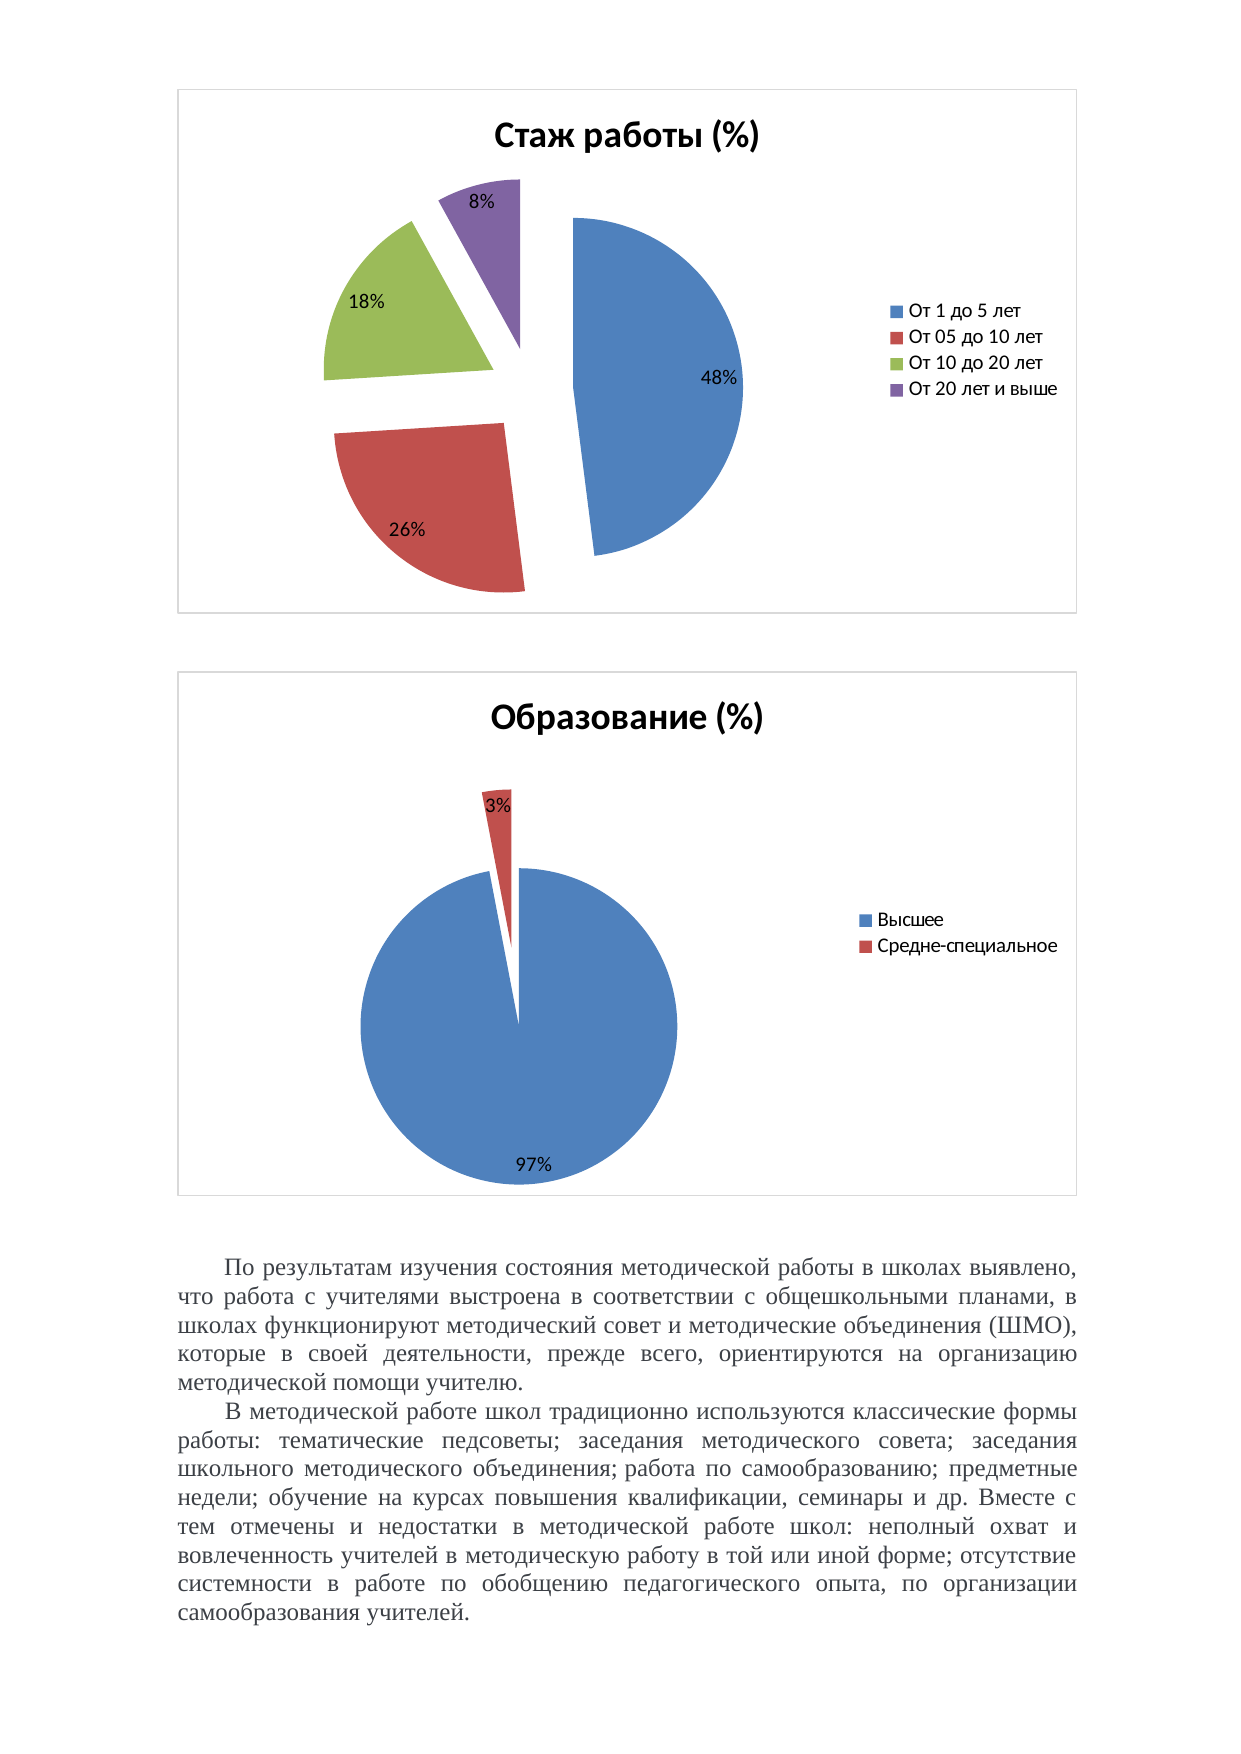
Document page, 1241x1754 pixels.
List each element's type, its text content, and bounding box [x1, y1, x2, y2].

text По результатам изучения состояния методической работы в школах выявлено, что работа с учителями выстроена в соответствии с общешкольными планами, в школах функционируют методический совет и методические объединения (ШМО), которые в своей деятельности, прежде всего, ориентируются на организацию методической помощи учителю. [177, 1252, 1078, 1396]
text В методической работе школ традиционно используются классические формы работы: тематические педсоветы; заседания методического совета; заседания школьного методического объединения; работа по самообразованию; предметные недели; обучение на курсах повышения квалификации, семинары и др. Вместе с тем отмечены и недостатки в методической работе школ: неполный охват и вовлеченность учителей в методическую работу в той или иной форме; отсутствие системности в работе по обобщению педагогического опыта, по организации самообразования учителей. [177, 1396, 1078, 1626]
